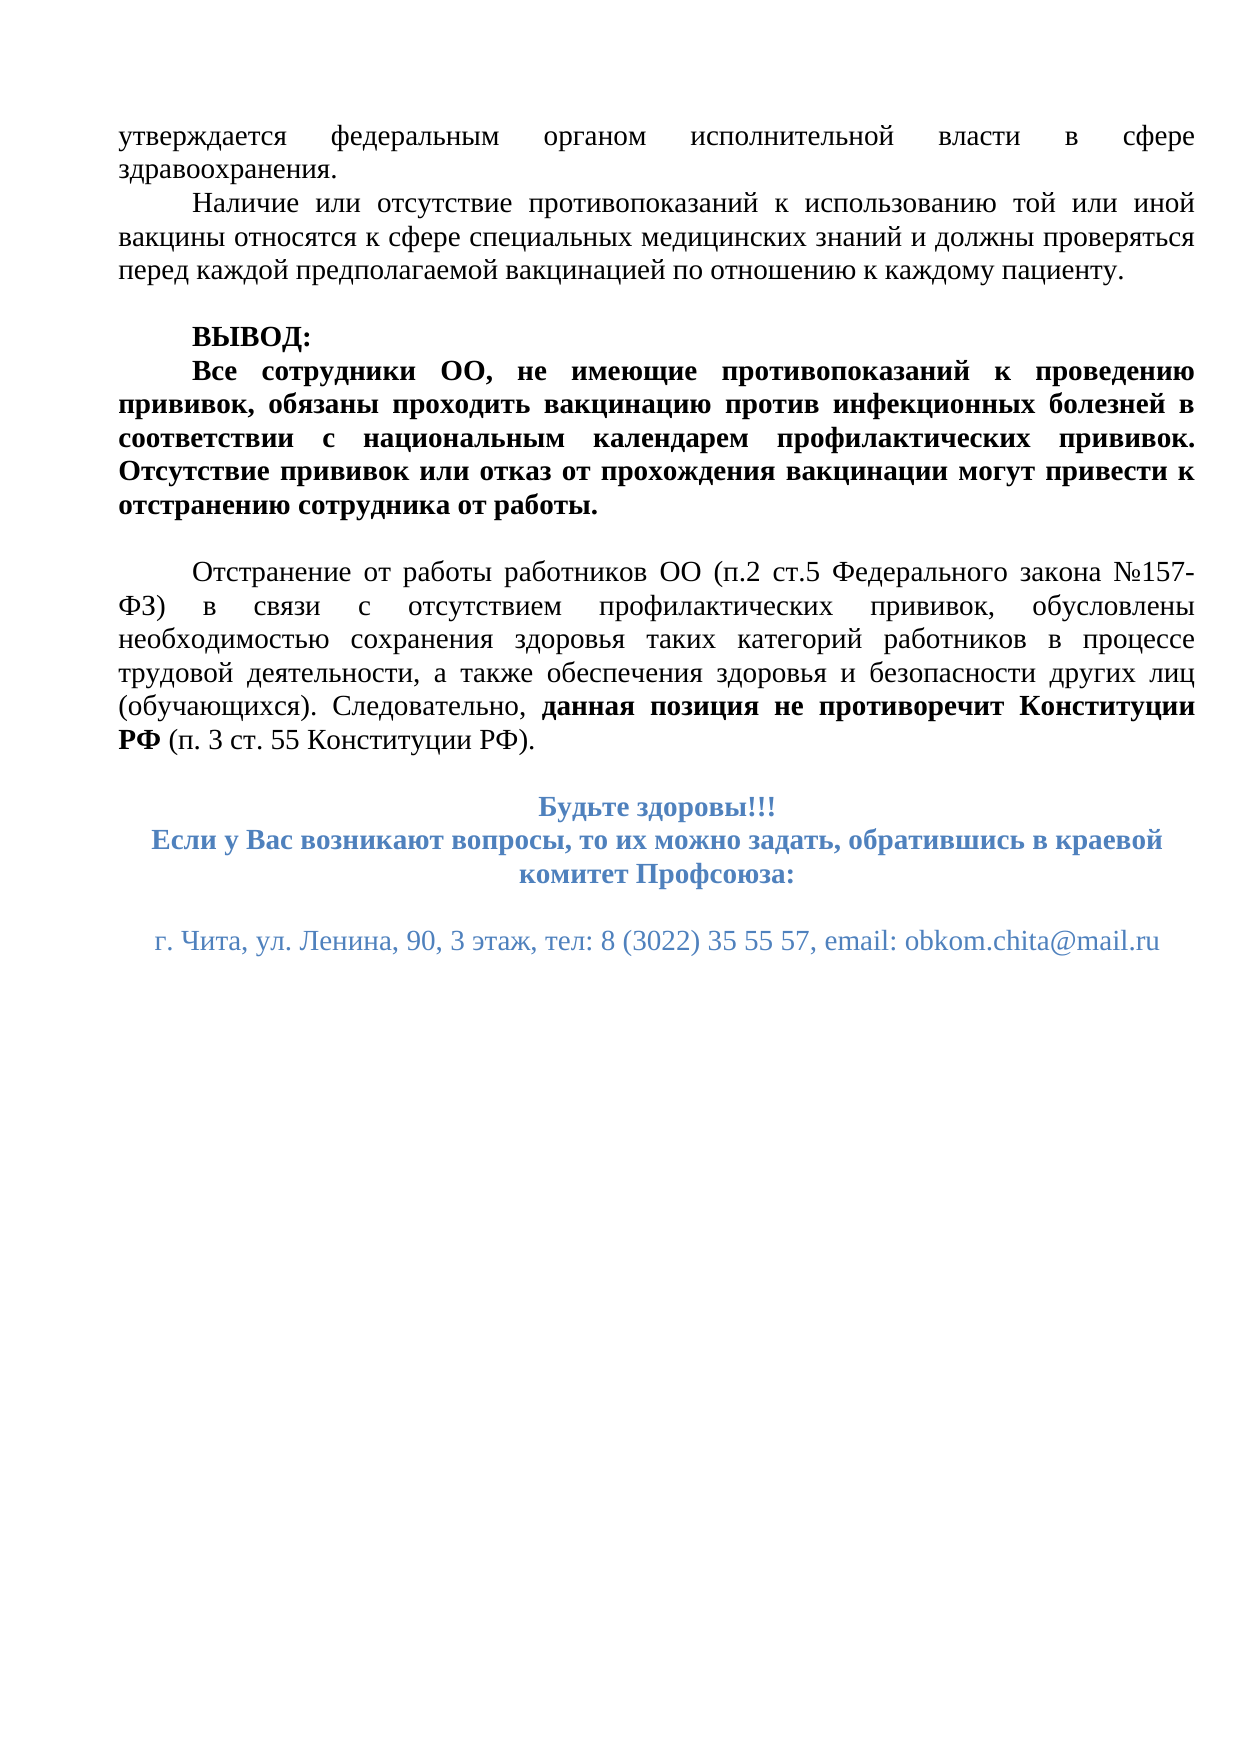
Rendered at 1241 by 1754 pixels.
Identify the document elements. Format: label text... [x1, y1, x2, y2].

text ВЫВОД: [118, 319, 1196, 353]
text Наличие или отсутствие противопоказаний к использованию той или иной вакцины относятся к сфере специальных медицинских знаний и должны проверяться перед каждой предполагаемой вакцинацией по отношению к каждому пациенту. [118, 185, 1196, 286]
text Если у Вас возникают вопросы, то их можно задать, обратившись в краевой комитет Профсоюза: [118, 822, 1196, 889]
text Будьте здоровы!!! [118, 789, 1196, 822]
text Отстранение от работы работников ОО (п.2 ст.5 Федерального закона №157-ФЗ) в связи с отсутствием профилактических прививок, обусловлены необходимостью сохранения здоровья таких категорий работников в процессе трудовой деятельности, а также обеспечения здоровья и безопасности других лиц (обучающихся). Следовательно, данная позиция не противоречит Конституции РФ (п. 3 ст. 55 Конституции РФ). [118, 554, 1196, 755]
text г. Чита, ул. Ленина, 90, 3 этаж, тел: 8 (3022) 35 55 57, email: obkom.chita@mail.ru [118, 923, 1196, 957]
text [118, 118, 1196, 185]
text Все сотрудники ОО, не имеющие противопоказаний к проведению прививок, обязаны проходить вакцинацию против инфекционных болезней в соответствии с национальным календарем профилактических прививок. Отсутствие прививок или отказ от прохождения вакцинации могут привести к отстранению сотрудника от работы. [118, 353, 1196, 521]
